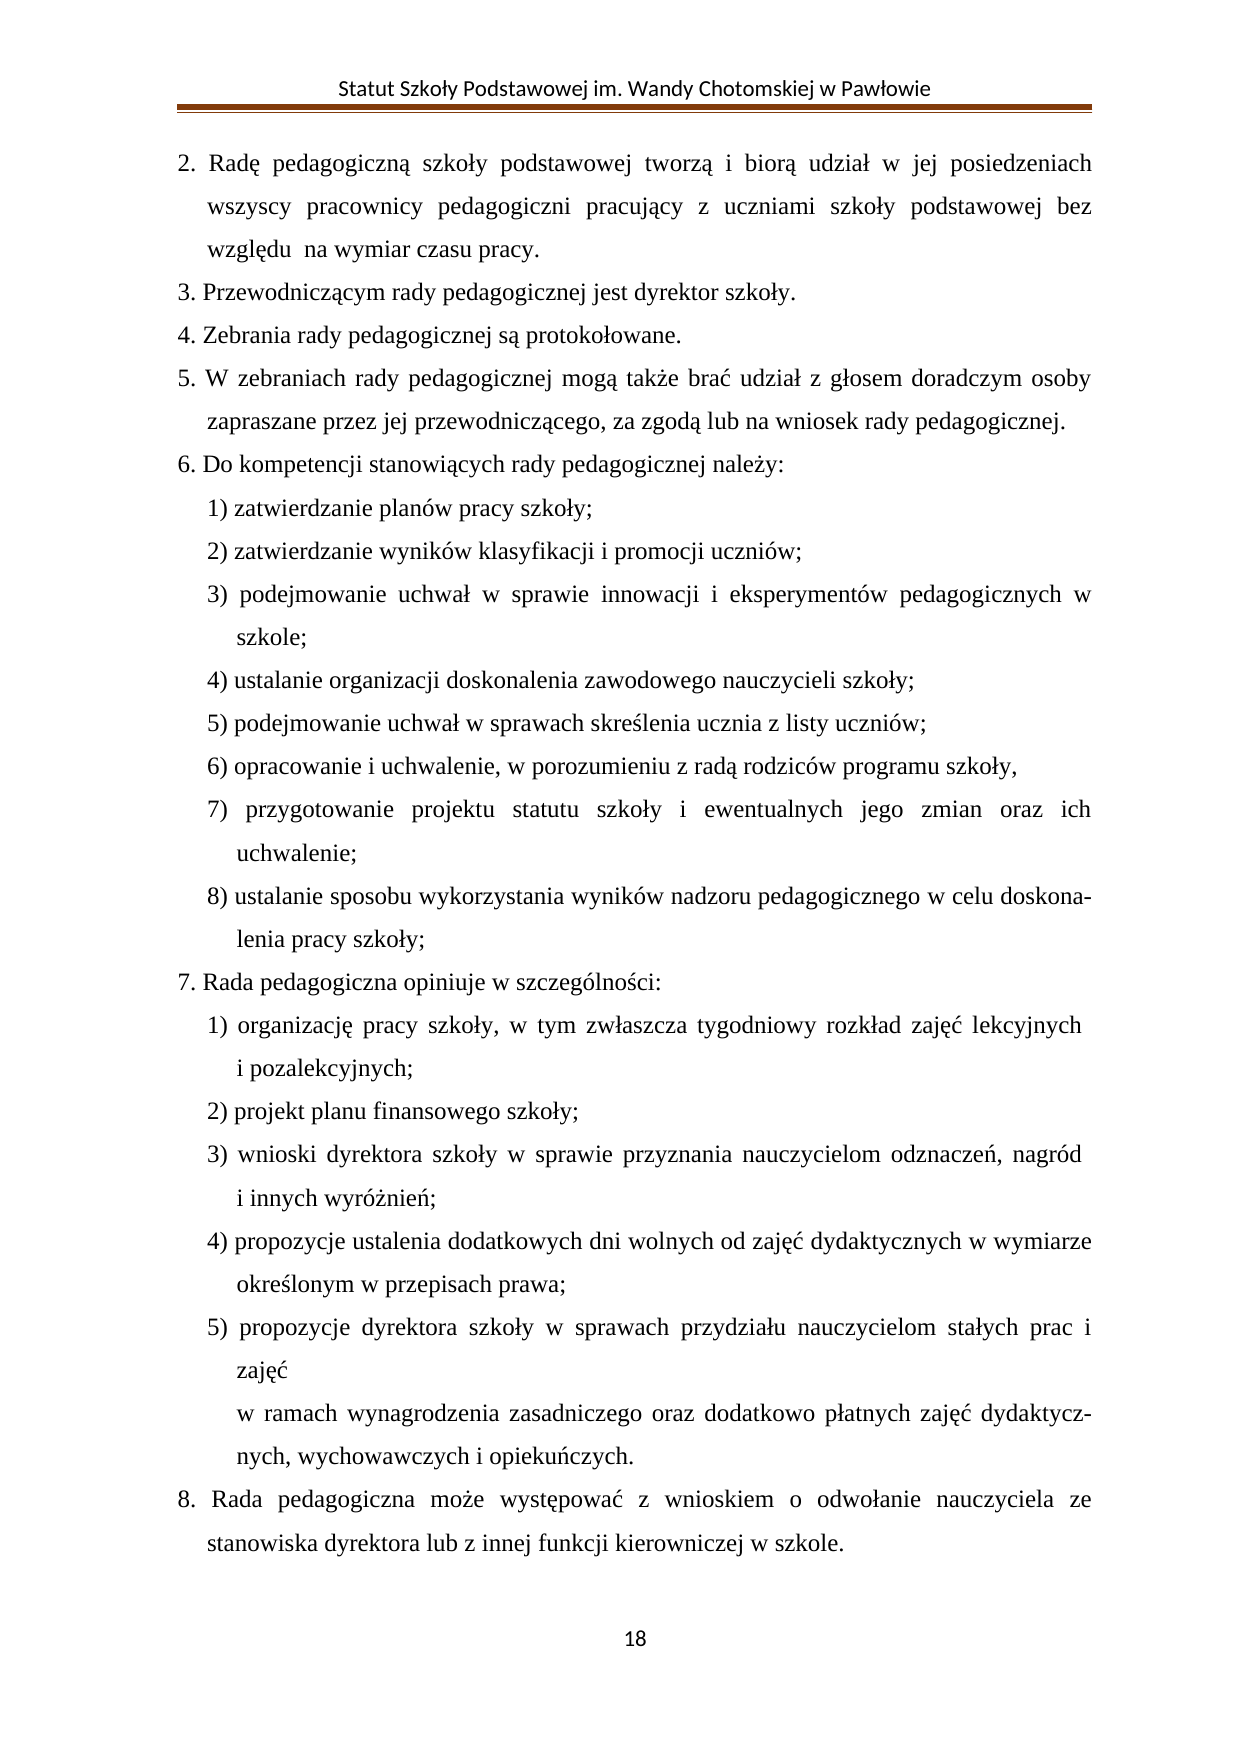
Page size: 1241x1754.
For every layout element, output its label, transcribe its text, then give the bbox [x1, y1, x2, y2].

text 7. Rada pedagogiczna opiniuje w szczególności: [177, 967, 1092, 996]
text 2) projekt planu finansowego szkoły; [207, 1096, 1092, 1125]
text 8. Rada pedagogiczna może występować z wnioskiem o odwołanie nauczyciela ze stanowiska dyrektora lub z innej funkcji kierowniczej w szkole. [177, 1484, 1092, 1556]
text 5. W zebraniach rady pedagogicznej mogą także brać udział z głosem doradczym osoby zapraszane przez jej przewodniczącego, za zgodą lub na wniosek rady pedagogicznej. [177, 363, 1092, 435]
text 2) zatwierdzanie wyników klasyfikacji i promocji uczniów; [207, 536, 1092, 564]
text 4) ustalanie organizacji doskonalenia zawodowego nauczycieli szkoły; [207, 665, 1092, 694]
text 6. Do kompetencji stanowiących rady pedagogicznej należy: [177, 449, 1092, 478]
text 6) opracowanie i uchwalenie, w porozumieniu z radą rodziców programu szkoły, [207, 751, 1092, 780]
text 3) wnioski dyrektora szkoły w sprawie przyznania nauczycielom odznaczeń, nagród i innych wyróżnień; [207, 1139, 1092, 1211]
text 4. Zebrania rady pedagogicznej są protokołowane. [177, 320, 1092, 349]
text 4) propozycje ustalenia dodatkowych dni wolnych od zajęć dydaktycznych w wymiarze określonym w przepisach prawa; [207, 1226, 1092, 1298]
text 8) ustalanie sposobu wykorzystania wyników nadzoru pedagogicznego w celu doskona-lenia pracy szkoły; [207, 881, 1092, 953]
text 3. Przewodniczącym rady pedagogicznej jest dyrektor szkoły. [177, 277, 1092, 306]
text 1) organizację pracy szkoły, w tym zwłaszcza tygodniowy rozkład zajęć lekcyjnych i pozalekcyjnych; [207, 1010, 1092, 1082]
text 2. Radę pedagogiczną szkoły podstawowej tworzą i biorą udział w jej posiedzeniach wszyscy pracownicy pedagogiczni pracujący z uczniami szkoły podstawowej bez względu na wymiar czasu pracy. [177, 148, 1092, 263]
text 1) zatwierdzanie planów pracy szkoły; [207, 493, 1092, 521]
text 3) podejmowanie uchwał w sprawie innowacji i eksperymentów pedagogicznych w szkole; [207, 579, 1092, 651]
text 5) propozycje dyrektora szkoły w sprawach przydziału nauczycielom stałych prac i zajęć w ramach wynagrodzenia zasadniczego oraz dodatkowo płatnych zajęć dydaktycz-nych, wychowawczych i opiekuńczych. [207, 1312, 1092, 1470]
text 7) przygotowanie projektu statutu szkoły i ewentualnych jego zmian oraz ich uchwalenie; [207, 794, 1092, 866]
text 5) podejmowanie uchwał w sprawach skreślenia ucznia z listy uczniów; [207, 708, 1092, 737]
